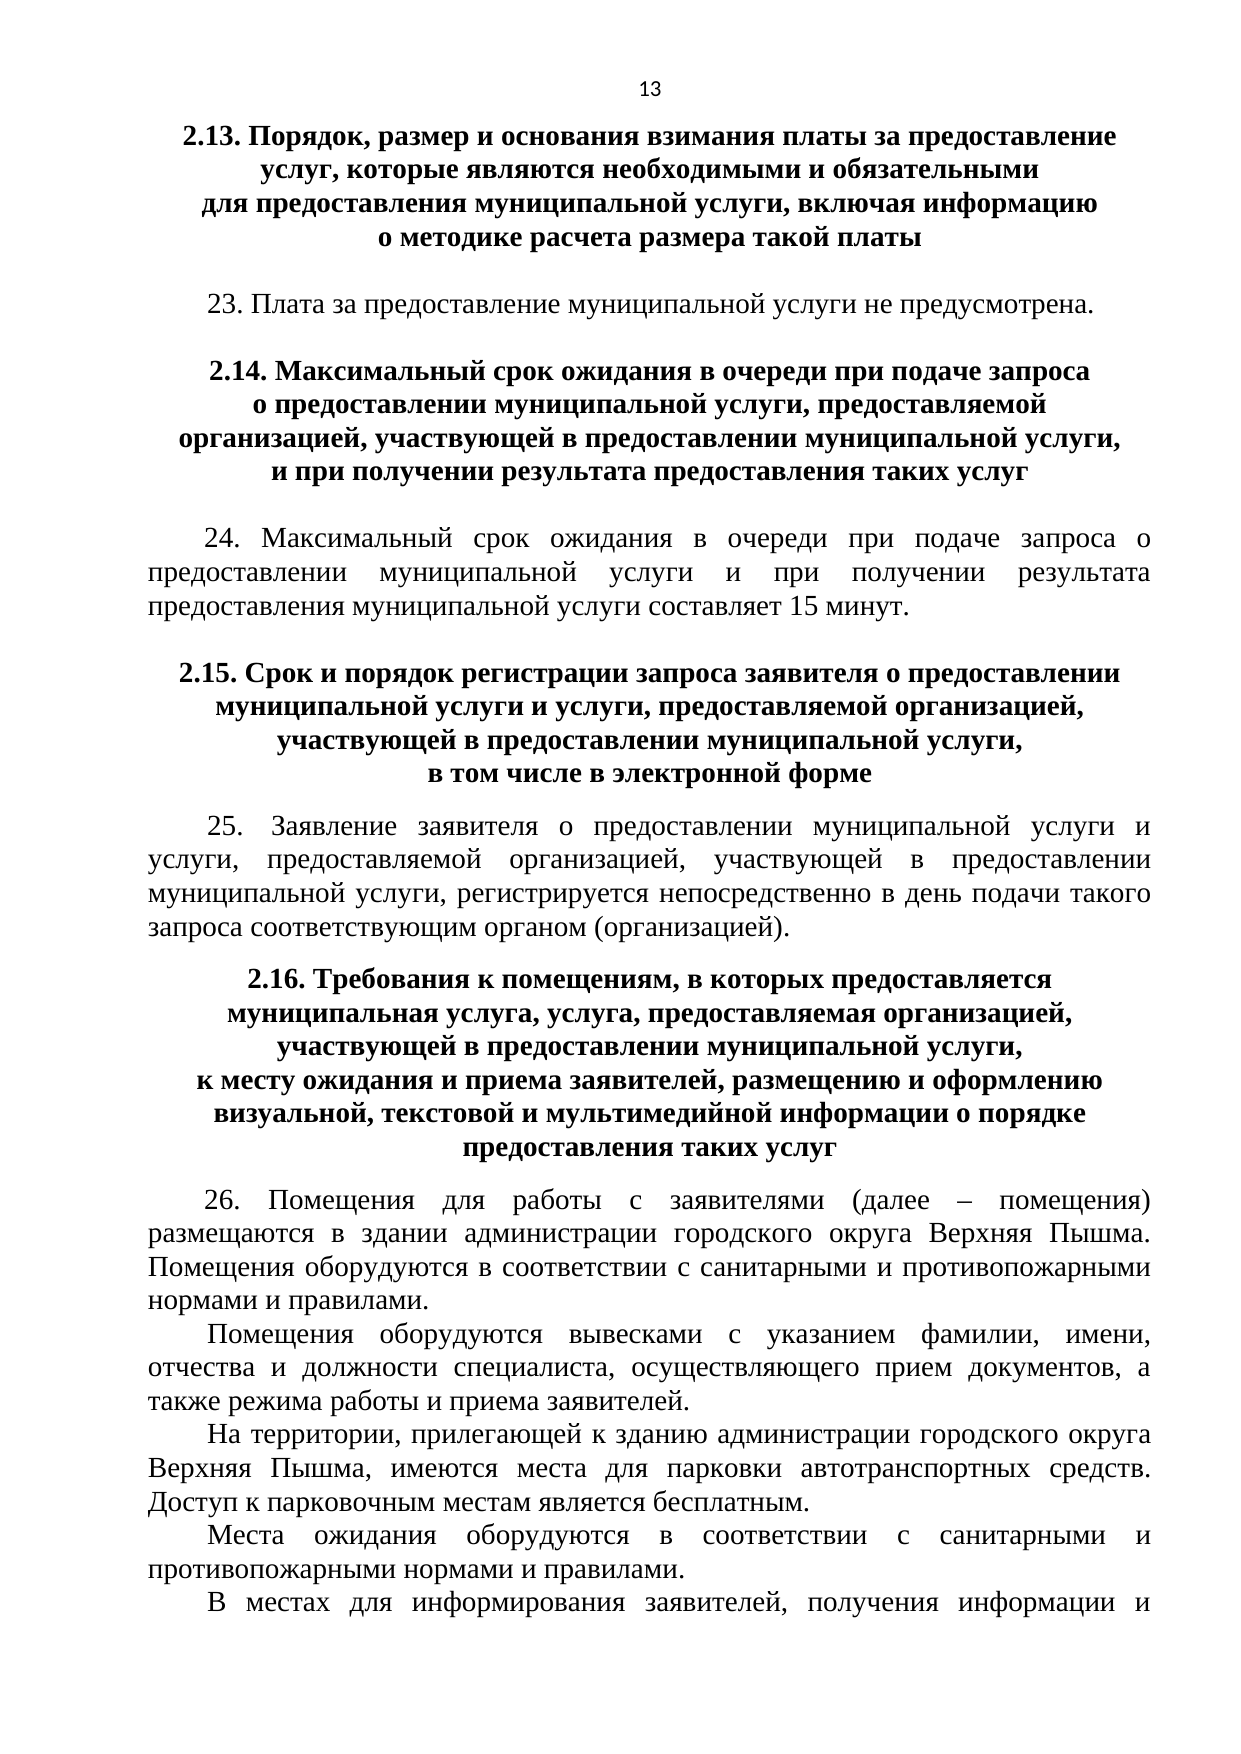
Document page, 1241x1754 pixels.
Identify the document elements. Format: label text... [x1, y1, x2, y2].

text визуальной, текстовой и мультимедийной информации о порядке [148, 1096, 1152, 1129]
text к месту ожидания и приема заявителей, размещению и оформлению [148, 1062, 1152, 1096]
text о методике расчета размера такой платы [148, 219, 1152, 252]
text 25. Заявление заявителя о предоставлении муниципальной услуги и услуги, предоставляемой организацией, участвующей в предоставлении муниципальной услуги, регистрируется непосредственно в день подачи такого запроса соответствующим органом (организацией). [148, 808, 1152, 942]
text участвующей в предоставлении муниципальной услуги, [148, 1028, 1152, 1062]
text о предоставлении муниципальной услуги, предоставляемой [148, 386, 1152, 420]
text 2.15. Срок и порядок регистрации запроса заявителя о предоставлении [148, 655, 1152, 688]
text и при получении результата предоставления таких услуг [148, 453, 1152, 487]
text На территории, прилегающей к зданию администрации городского округа Верхняя Пышма, имеются места для парковки автотранспортных средств. Доступ к парковочным местам является бесплатным. [148, 1417, 1152, 1517]
text 23. Плата за предоставление муниципальной услуги не предусмотрена. [148, 286, 1152, 319]
text предоставления таких услуг [148, 1129, 1152, 1163]
text в том числе в электронной форме [148, 755, 1152, 789]
text Места ожидания оборудуются в соответствии с санитарными и противопожарными нормами и правилами. [148, 1517, 1152, 1584]
text 24. Максимальный срок ожидания в очереди при подаче запроса о предоставлении муниципальной услуги и при получении результата предоставления муниципальной услуги составляет 15 минут. [148, 521, 1152, 621]
text участвующей в предоставлении муниципальной услуги, [148, 722, 1152, 755]
text 2.16. Требования к помещениям, в которых предоставляется [148, 961, 1152, 995]
text Помещения оборудуются вывесками с указанием фамилии, имени, отчества и должности специалиста, осуществляющего прием документов, а также режима работы и приема заявителей. [148, 1316, 1152, 1417]
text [148, 1584, 1152, 1618]
text для предоставления муниципальной услуги, включая информацию [148, 185, 1152, 219]
text организацией, участвующей в предоставлении муниципальной услуги, [148, 420, 1152, 453]
text 26. Помещения для работы с заявителями (далее – помещения) размещаются в здании администрации городского округа Верхняя Пышма. Помещения оборудуются в соответствии с санитарными и противопожарными нормами и правилами. [148, 1182, 1152, 1316]
text 2.14. Максимальный срок ожидания в очереди при подаче запроса [148, 353, 1152, 386]
text 2.13. Порядок, размер и основания взимания платы за предоставление услуг, которые являются необходимыми и обязательными [148, 118, 1152, 185]
text муниципальная услуга, услуга, предоставляемая организацией, [148, 995, 1152, 1028]
text муниципальной услуги и услуги, предоставляемой организацией, [148, 688, 1152, 722]
